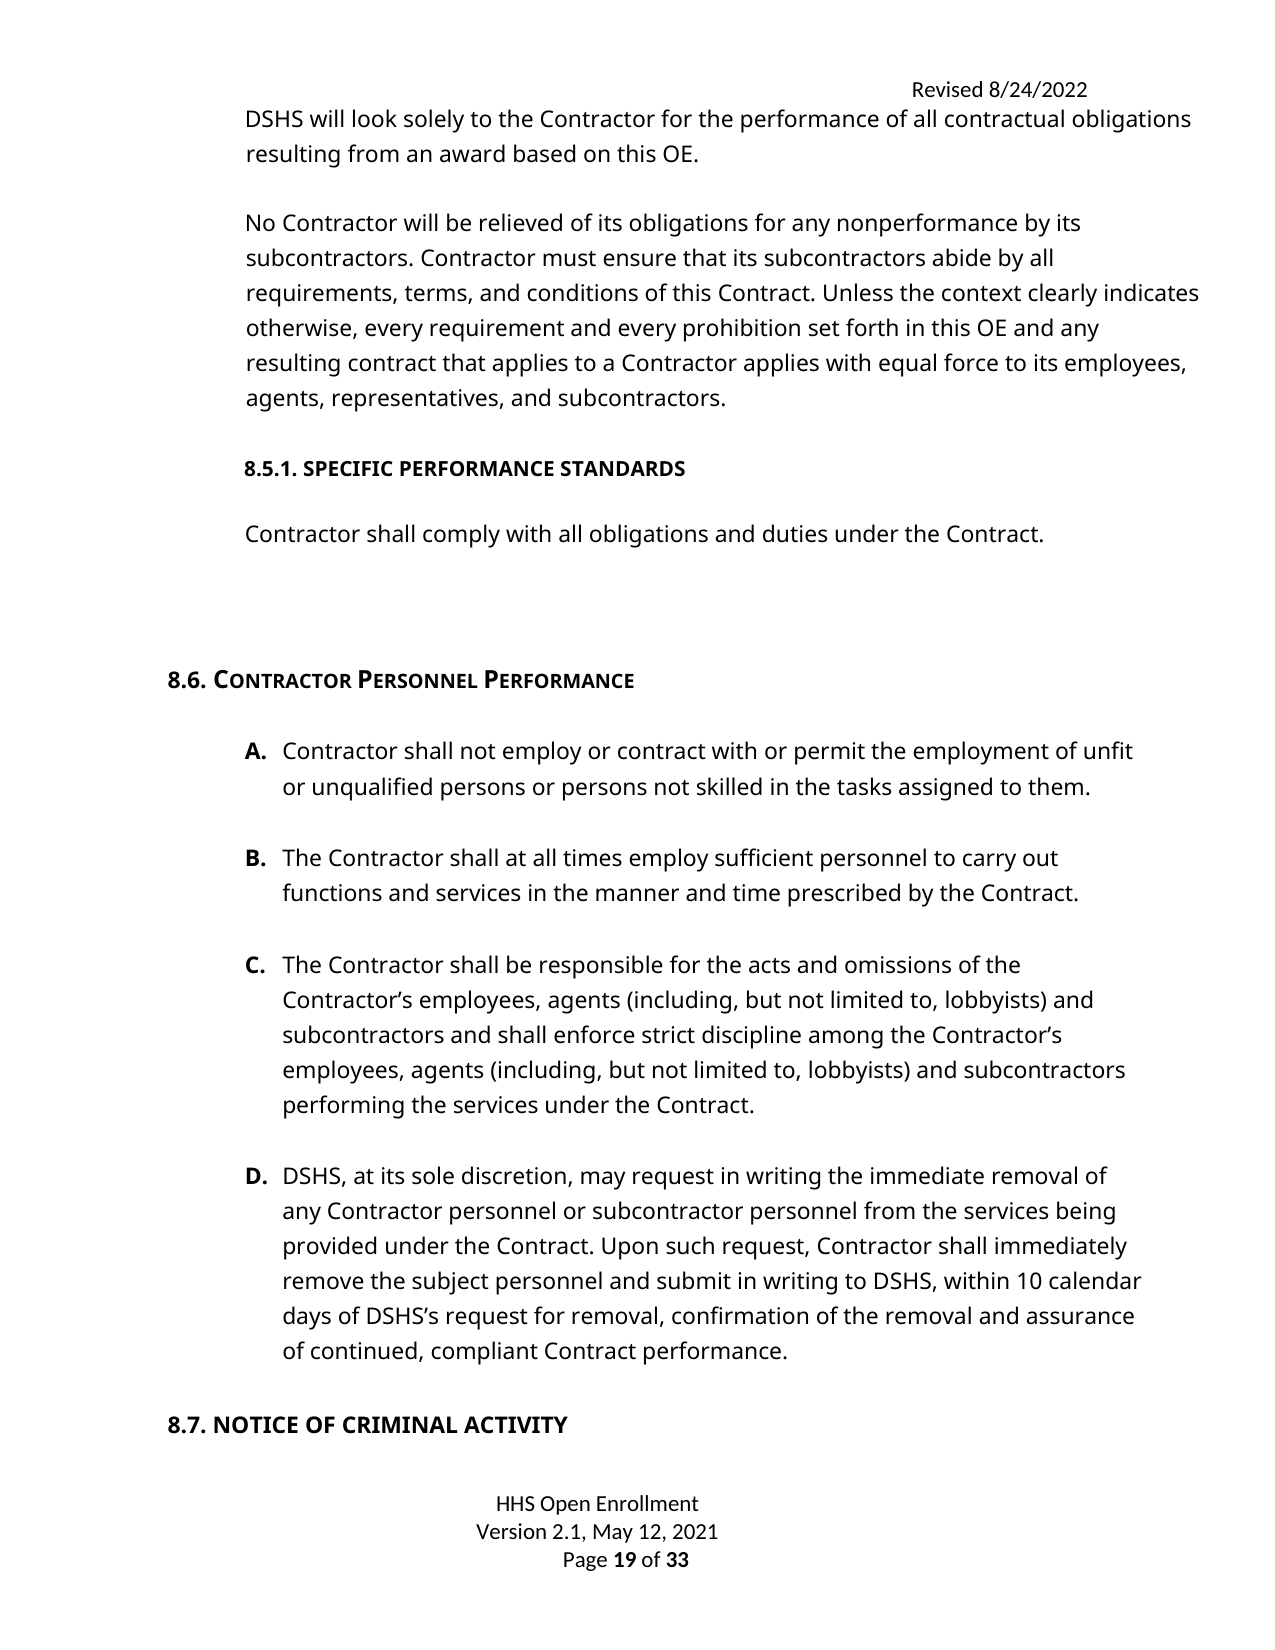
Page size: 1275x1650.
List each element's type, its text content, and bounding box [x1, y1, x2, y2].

list The Contractor shall be responsible for the acts and omissions of the Contractor’s employees, agents (including, but not limited to, lobbyists) and subcontractors and shall enforce strict discipline among the Contractor’s employees, agents (including, but not limited to, lobbyists) and subcontractors performing the services under the Contract. [244, 949, 1144, 1120]
subtitle 8.6. CONTRACTOR PERSONNEL PERFORMANCE [167, 662, 1201, 696]
subtitle 8.7. NOTICE OF CRIMINAL ACTIVITY [167, 1409, 1201, 1441]
text Contractor shall comply with all obligations and duties under the Contract. [244, 518, 1200, 549]
list Contractor shall not employ or contract with or permit the employment of unfit or unqualified persons or persons not skilled in the tasks assigned to them. [244, 735, 1144, 802]
list DSHS, at its sole discretion, may request in writing the immediate removal of any Contractor personnel or subcontractor personnel from the services being provided under the Contract. Upon such request, Contractor shall immediately remove the subject personnel and submit in writing to DSHS, within 10 calendar days of DSHS’s request for removal, confirmation of the removal and assurance of continued, compliant Contract performance. [244, 1160, 1144, 1366]
text DSHS will look solely to the Contractor for the performance of all contractual obligations resulting from an award based on this OE. [244, 103, 1200, 169]
text No Contractor will be relieved of its obligations for any nonperformance by its subcontractors. Contractor must ensure that its subcontractors abide by all requirements, terms, and conditions of this Contract. Unless the context clearly indicates otherwise, every requirement and every prohibition set forth in this OE and any resulting contract that applies to a Contractor applies with equal force to its employees, agents, representatives, and subcontractors. [244, 206, 1200, 413]
list The Contractor shall at all times employ sufficient personnel to carry out functions and services in the manner and time prescribed by the Contract. [244, 842, 1144, 908]
text 8.5.1. SPECIFIC PERFORMANCE STANDARDS [244, 454, 1201, 483]
